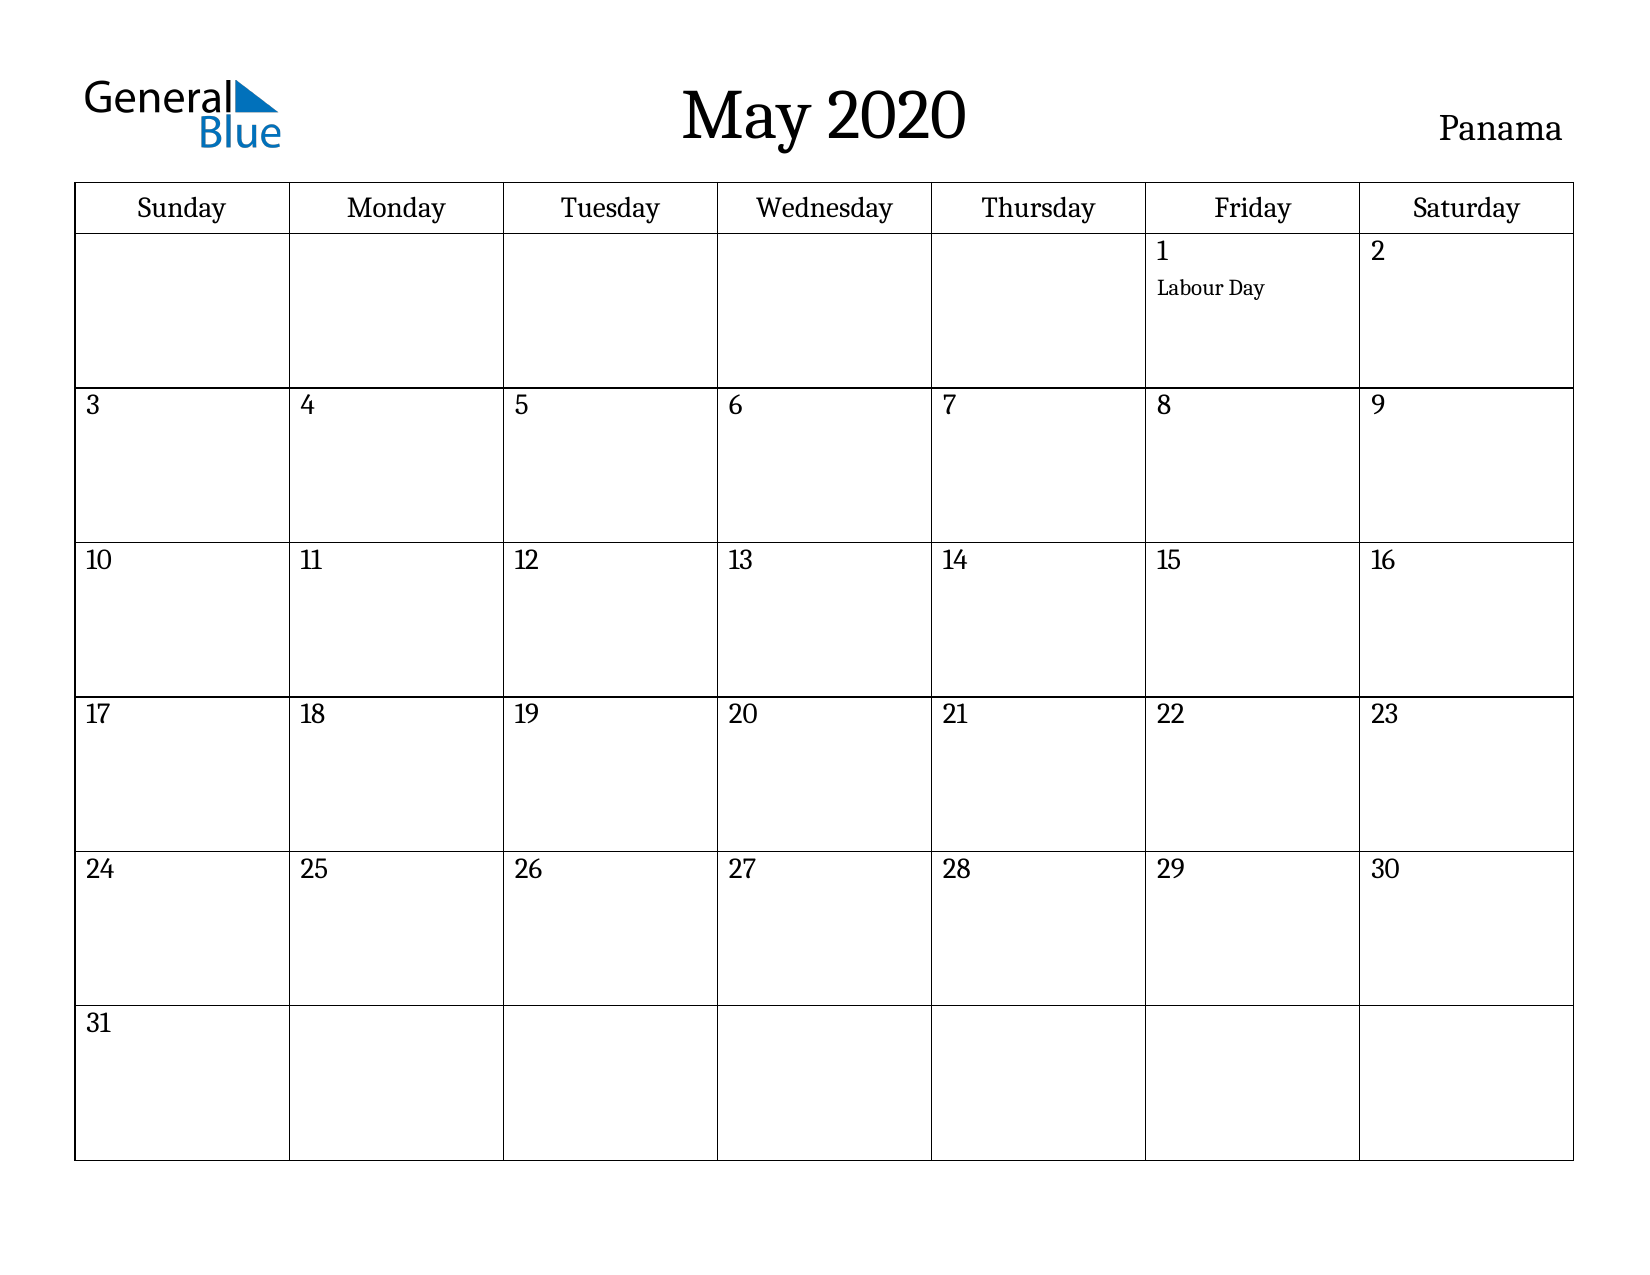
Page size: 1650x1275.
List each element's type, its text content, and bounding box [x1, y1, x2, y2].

table_cell [718, 429, 931, 542]
picture [85, 80, 281, 148]
table_cell Saturday [1360, 183, 1573, 233]
table_cell 9 [1360, 389, 1573, 429]
table_cell [932, 1047, 1145, 1160]
table_cell [932, 275, 1145, 387]
table_cell [718, 1047, 931, 1160]
table_cell [718, 234, 931, 275]
table_cell [1146, 1006, 1359, 1047]
table_cell [718, 275, 931, 387]
table_header [75, 75, 503, 182]
table_cell Wednesday [718, 183, 931, 233]
table_cell [504, 275, 717, 387]
table_cell [290, 234, 503, 275]
table_cell 19 [504, 698, 717, 738]
table_cell [1360, 429, 1573, 542]
table_cell [76, 893, 289, 1005]
table_cell [504, 738, 717, 851]
table_cell 25 [290, 852, 503, 893]
table_cell Labour Day [1146, 275, 1359, 387]
table_cell [504, 234, 717, 275]
table_cell [504, 429, 717, 542]
table_header Panama [1146, 75, 1574, 182]
table_header May 2020 [503, 75, 1146, 182]
table_cell 20 [718, 698, 931, 738]
table_cell [1360, 893, 1573, 1005]
table_cell [932, 893, 1145, 1005]
table_cell [76, 738, 289, 851]
table_cell [504, 1006, 717, 1047]
table_cell 14 [932, 543, 1145, 584]
table_cell 4 [290, 389, 503, 429]
table_cell Thursday [932, 183, 1145, 233]
table_cell [1360, 1006, 1573, 1047]
table_cell 15 [1146, 543, 1359, 584]
table_cell [290, 1047, 503, 1160]
table_cell [1146, 1047, 1359, 1160]
table_cell 26 [504, 852, 717, 893]
table_cell [1360, 584, 1573, 696]
table_cell 28 [932, 852, 1145, 893]
table_cell 27 [718, 852, 931, 893]
table_cell [290, 893, 503, 1005]
table_cell [76, 275, 289, 387]
table_cell 7 [932, 389, 1145, 429]
table_cell [718, 893, 931, 1005]
table_cell Monday [290, 183, 503, 233]
table_cell [504, 584, 717, 696]
table_cell 23 [1360, 698, 1573, 738]
table_cell 21 [932, 698, 1145, 738]
table_cell 13 [718, 543, 931, 584]
table_cell [504, 1047, 717, 1160]
table_cell [932, 234, 1145, 275]
table_cell 12 [504, 543, 717, 584]
table_cell [76, 429, 289, 542]
table_cell 30 [1360, 852, 1573, 893]
table_cell [1146, 584, 1359, 696]
table_cell 3 [76, 389, 289, 429]
table_cell 1 [1146, 234, 1359, 275]
table_cell Friday [1146, 183, 1359, 233]
table_cell 6 [718, 389, 931, 429]
table_cell [76, 1047, 289, 1160]
table_cell [290, 429, 503, 542]
table_cell [1146, 738, 1359, 851]
table_cell [290, 738, 503, 851]
table_cell [932, 1006, 1145, 1047]
table_cell 18 [290, 698, 503, 738]
table_cell 8 [1146, 389, 1359, 429]
table_cell [932, 738, 1145, 851]
table_cell 10 [76, 543, 289, 584]
table_cell [718, 1006, 931, 1047]
table_cell [718, 584, 931, 696]
table_cell 29 [1146, 852, 1359, 893]
table_cell 16 [1360, 543, 1573, 584]
table_cell 24 [76, 852, 289, 893]
table_cell [290, 275, 503, 387]
table_cell [1360, 275, 1573, 387]
table_cell [932, 429, 1145, 542]
table_cell 17 [76, 698, 289, 738]
table_cell [76, 234, 289, 275]
table_cell [1360, 1047, 1573, 1160]
table_cell 31 [76, 1006, 289, 1047]
table_cell [1146, 429, 1359, 542]
table_cell [1146, 893, 1359, 1005]
table_cell [504, 893, 717, 1005]
table_cell Tuesday [504, 183, 717, 233]
table_cell 11 [290, 543, 503, 584]
table_cell 5 [504, 389, 717, 429]
table_cell [76, 584, 289, 696]
table_cell 2 [1360, 234, 1573, 275]
table_cell [718, 738, 931, 851]
table_cell Sunday [76, 183, 289, 233]
table_cell [290, 584, 503, 696]
table_cell 22 [1146, 698, 1359, 738]
table_cell [1360, 738, 1573, 851]
table_cell [290, 1006, 503, 1047]
table_cell [932, 584, 1145, 696]
